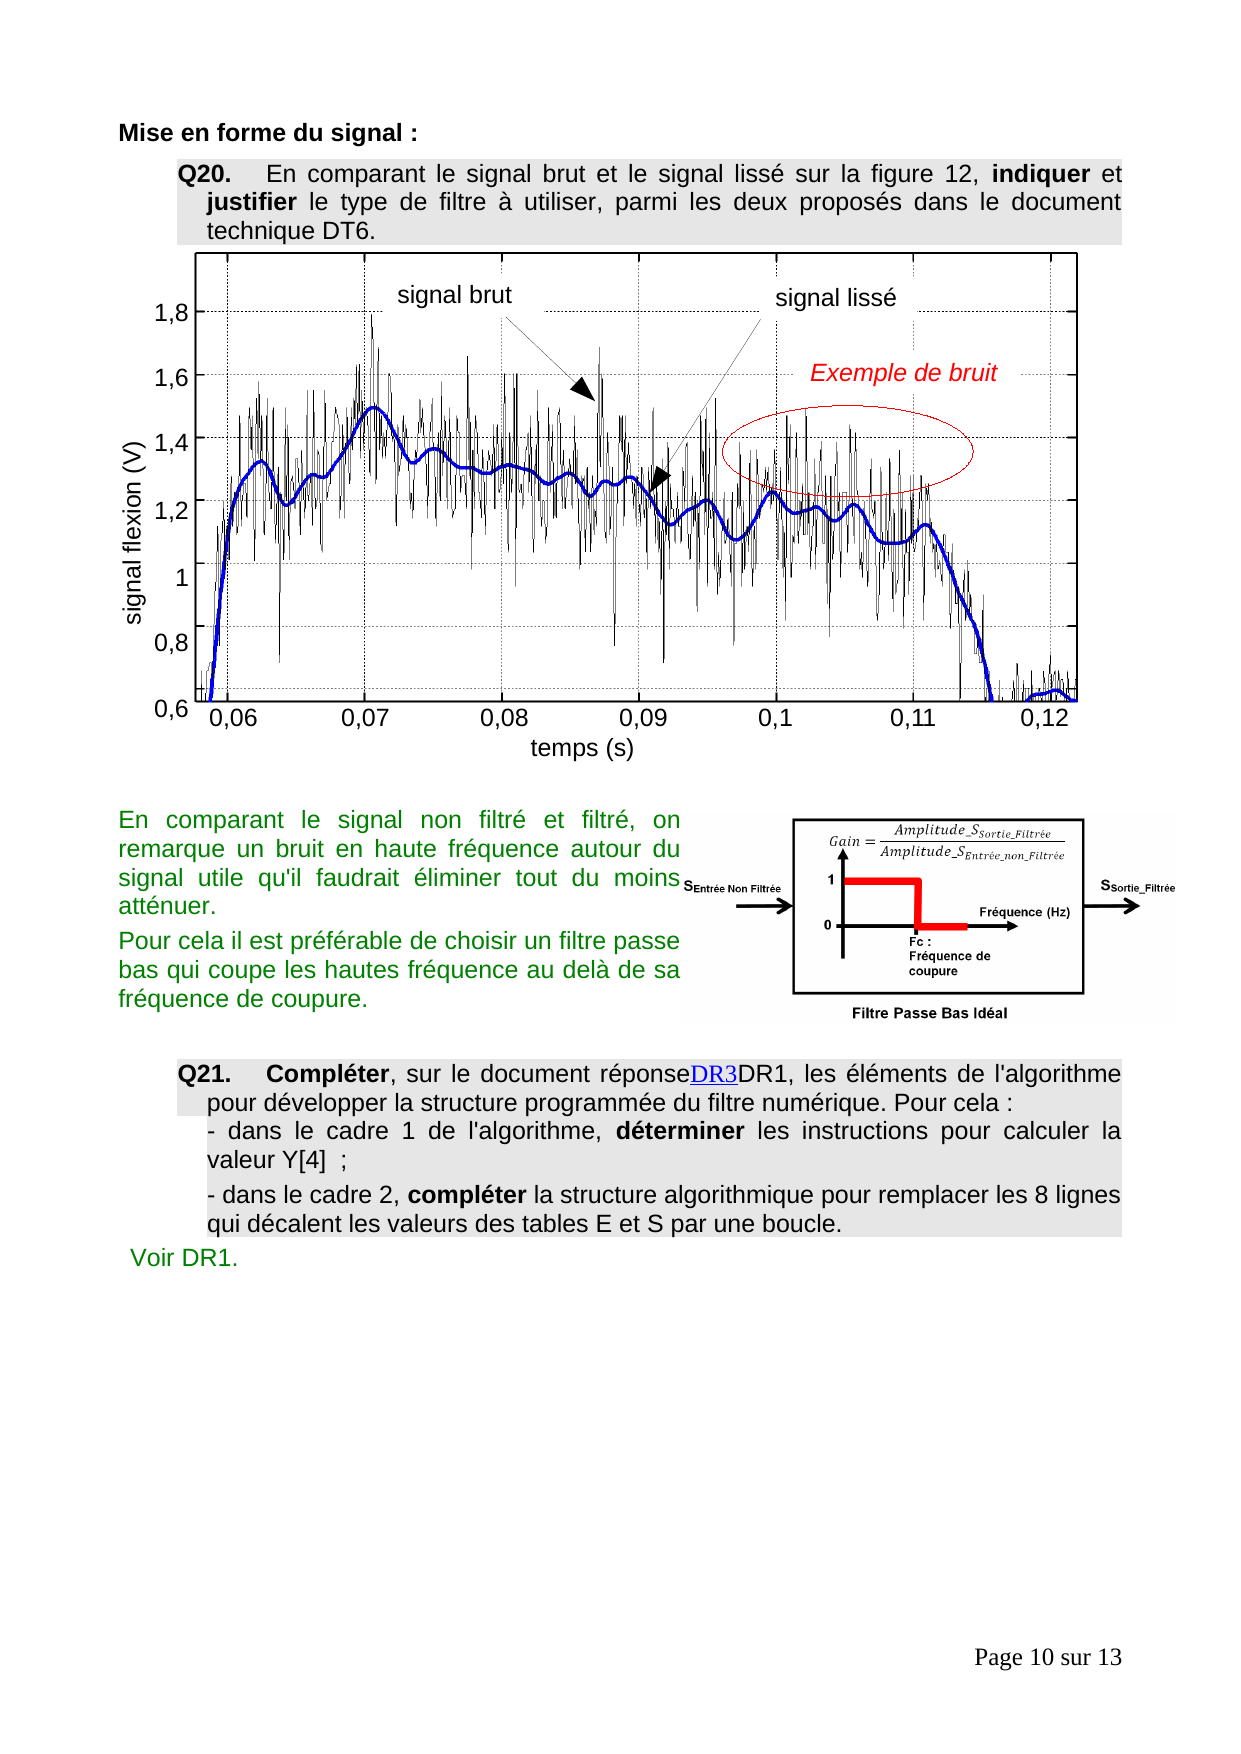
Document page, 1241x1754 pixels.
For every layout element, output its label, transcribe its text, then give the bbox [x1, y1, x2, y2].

text - dans le cadre 1 de l'algorithme, déterminer les instructions pour calculer la valeur Y[4] ; [207, 1116, 1122, 1174]
text Pour cela il est préférable de choisir un filtre passe bas qui coupe les hautes fréquence au delà de sa fréquence de coupure. [118, 926, 681, 1012]
list Compléter, sur le document réponseDR3DR1, les éléments de l'algorithme pour développer la structure programmée du filtre numérique. Pour cela : [177, 1059, 1122, 1116]
text Voir DR1. [118, 1243, 1122, 1272]
list En comparant le signal brut et le signal lissé sur la figure 12, indiquer et justifier le type de filtre à utiliser, parmi les deux proposés dans le document technique DT6. [177, 159, 1122, 245]
picture [681, 812, 1178, 1022]
text En comparant le signal non filtré et filtré, on remarque un bruit en haute fréquence autour du signal utile qu'il faudrait éliminer tout du moins atténuer. [118, 805, 1122, 920]
text - dans le cadre 2, compléter la structure algorithmique pour remplacer les 8 lignes qui décalent les valeurs des tables E et S par une boucle. [207, 1180, 1122, 1237]
text Mise en forme du signal : [118, 118, 1122, 147]
